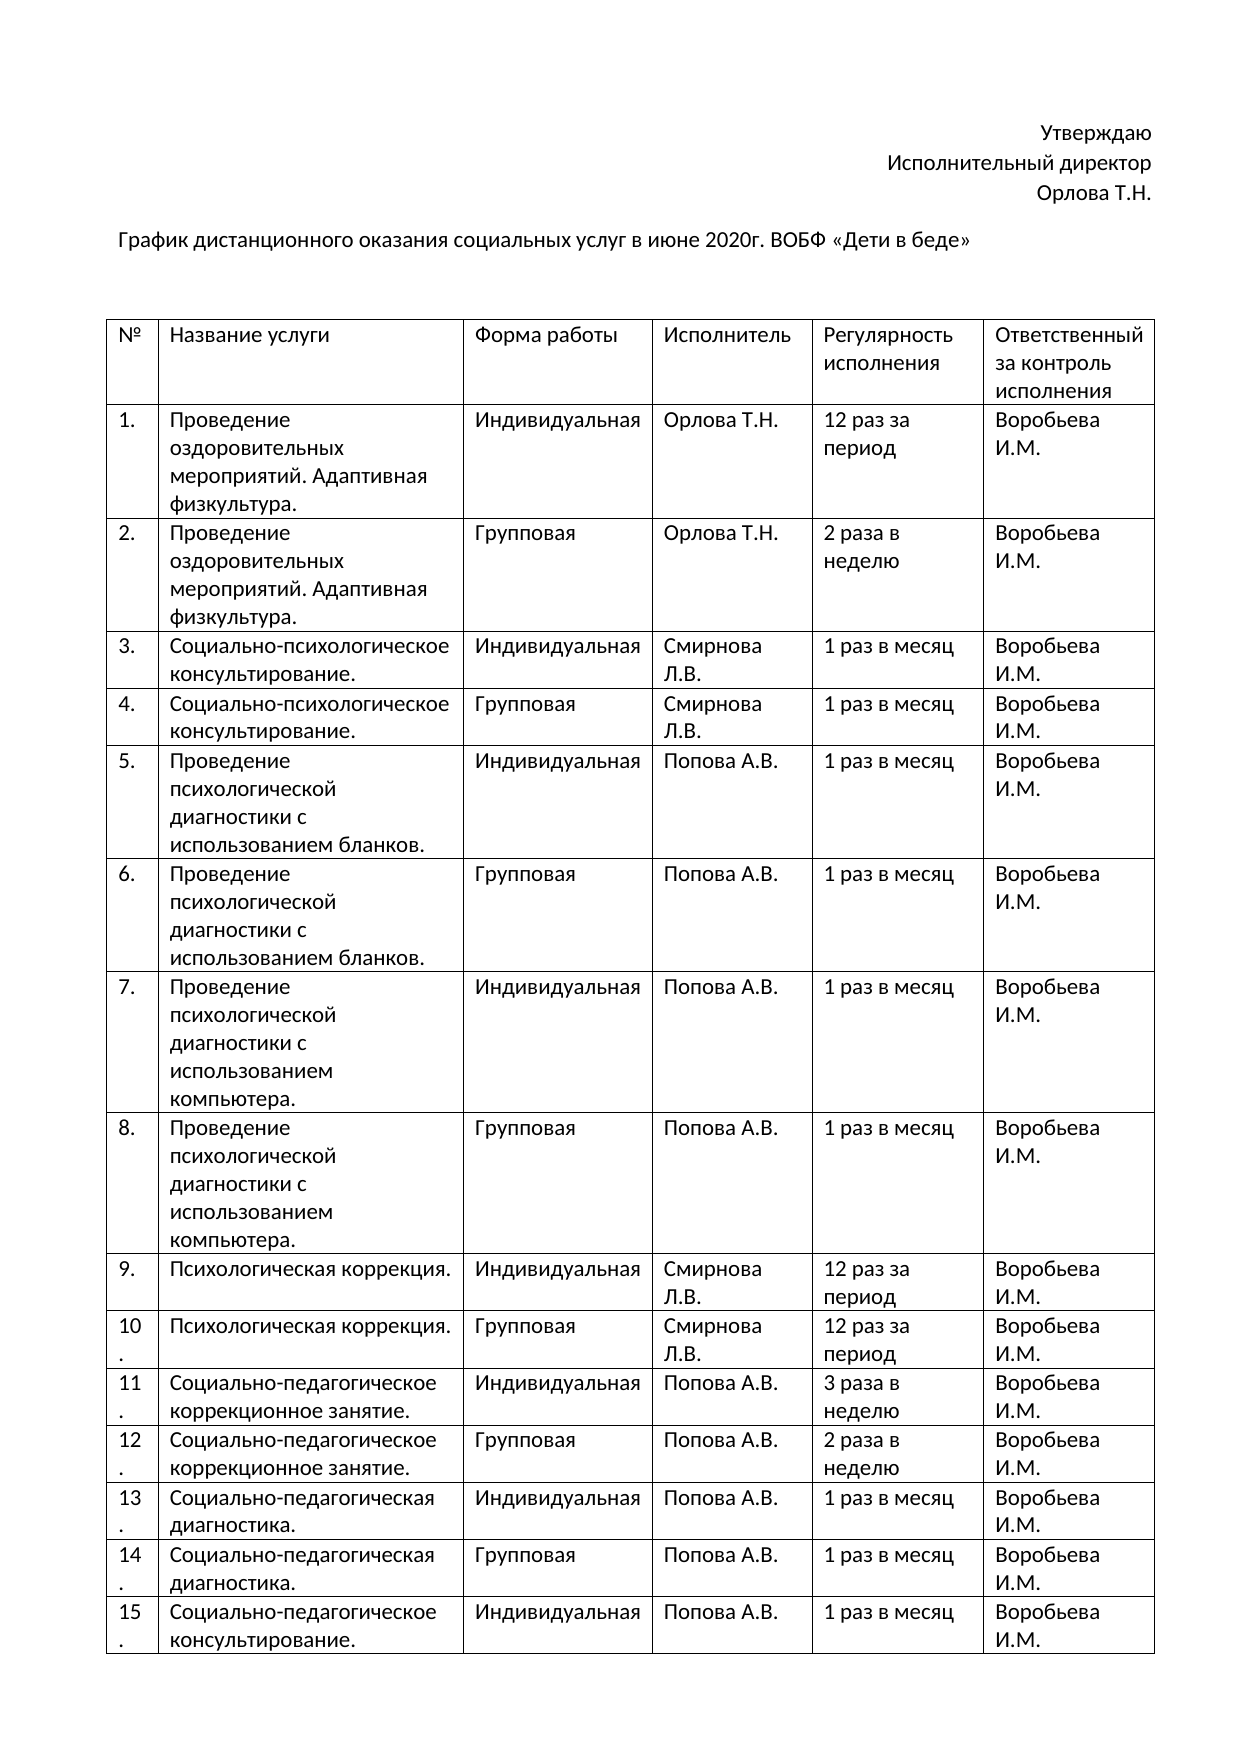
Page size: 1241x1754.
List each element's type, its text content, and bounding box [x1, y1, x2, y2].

table_cell Социально-педагогическое коррекционное занятие. [159, 1369, 463, 1424]
table_cell Проведение психологической диагностики с использованием бланков. [159, 746, 463, 858]
table_cell Воробьева И.М. [984, 1426, 1154, 1482]
table_cell Смирнова Л.В. [653, 1254, 812, 1310]
table_cell Попова А.В. [653, 1113, 812, 1253]
table_cell Социально-психологическое консультирование. [159, 632, 463, 688]
table_cell Проведение психологической диагностики с использованием бланков. [159, 859, 463, 971]
table_cell Индивидуальная [464, 1254, 652, 1310]
table_cell 1 раз в месяц [813, 632, 983, 688]
table_cell Попова А.В. [653, 972, 812, 1112]
table_cell 1 раз в месяц [813, 746, 983, 858]
table_cell 12 раз за период [813, 1311, 983, 1367]
table_cell 1. [107, 405, 158, 517]
table_cell Индивидуальная [464, 405, 652, 517]
table_cell 7. [107, 972, 158, 1112]
table_cell 12. [107, 1426, 158, 1482]
table_cell Групповая [464, 1113, 652, 1253]
table_header № [107, 320, 158, 404]
table_cell Проведение оздоровительных мероприятий. Адаптивная физкультура. [159, 519, 463, 631]
table_header Ответственный за контроль исполнения [984, 320, 1154, 404]
table_cell 1 раз в месяц [813, 1540, 983, 1596]
table_cell Попова А.В. [653, 1597, 812, 1653]
table_cell 11. [107, 1369, 158, 1424]
table_cell Групповая [464, 519, 652, 631]
table_cell Воробьева И.М. [984, 1597, 1154, 1653]
table_cell Групповая [464, 1426, 652, 1482]
table_cell Попова А.В. [653, 1483, 812, 1539]
table_cell Психологическая коррекция. [159, 1311, 463, 1367]
table_cell Социально-педагогическая диагностика. [159, 1483, 463, 1539]
table_cell Социально-психологическое консультирование. [159, 689, 463, 745]
table_cell Групповая [464, 859, 652, 971]
table_cell 6. [107, 859, 158, 971]
table_cell 13. [107, 1483, 158, 1539]
table_cell Воробьева И.М. [984, 972, 1154, 1112]
table_cell 1 раз в месяц [813, 859, 983, 971]
table_header Форма работы [464, 320, 652, 404]
table_cell Воробьева И.М. [984, 689, 1154, 745]
table_cell Смирнова Л.В. [653, 1311, 812, 1367]
table_cell Индивидуальная [464, 972, 652, 1112]
table_cell Воробьева И.М. [984, 405, 1154, 517]
table_cell Социально-педагогическое коррекционное занятие. [159, 1426, 463, 1482]
table_cell Воробьева И.М. [984, 1311, 1154, 1367]
table_cell Проведение психологической диагностики с использованием компьютера. [159, 1113, 463, 1253]
table_cell 15. [107, 1597, 158, 1653]
table_cell 3. [107, 632, 158, 688]
table_cell Групповая [464, 1311, 652, 1367]
table_cell Воробьева И.М. [984, 1113, 1154, 1253]
table_cell 8. [107, 1113, 158, 1253]
table_header Исполнитель [653, 320, 812, 404]
table_header Регулярность исполнения [813, 320, 983, 404]
table_header Название услуги [159, 320, 463, 404]
table_cell Индивидуальная [464, 746, 652, 858]
table_cell Воробьева И.М. [984, 1254, 1154, 1310]
table_cell 1 раз в месяц [813, 1597, 983, 1653]
text График дистанционного оказания социальных услуг в июне 2020г. ВОБФ «Дети в беде» [118, 225, 1152, 253]
table_cell Орлова Т.Н. [653, 519, 812, 631]
table_cell 3 раза в неделю [813, 1369, 983, 1424]
table_cell Индивидуальная [464, 1483, 652, 1539]
table_cell Воробьева И.М. [984, 1483, 1154, 1539]
table_cell Попова А.В. [653, 1540, 812, 1596]
table_cell Попова А.В. [653, 859, 812, 971]
table_cell Групповая [464, 689, 652, 745]
table_cell 5. [107, 746, 158, 858]
table_cell Проведение психологической диагностики с использованием компьютера. [159, 972, 463, 1112]
table_cell 2 раза в неделю [813, 519, 983, 631]
table_cell Смирнова Л.В. [653, 632, 812, 688]
table_cell 12 раз за период [813, 405, 983, 517]
table_cell Воробьева И.М. [984, 1369, 1154, 1424]
table_cell 1 раз в месяц [813, 1113, 983, 1253]
table_cell 12 раз за период [813, 1254, 983, 1310]
table_cell Индивидуальная [464, 1597, 652, 1653]
table_cell Групповая [464, 1540, 652, 1596]
table_cell 2. [107, 519, 158, 631]
table_cell Орлова Т.Н. [653, 405, 812, 517]
table_cell Психологическая коррекция. [159, 1254, 463, 1310]
table_cell Воробьева И.М. [984, 632, 1154, 688]
table_cell 14. [107, 1540, 158, 1596]
table_cell 2 раза в неделю [813, 1426, 983, 1482]
text Утверждаю Исполнительный директор Орлова Т.Н. [118, 118, 1152, 207]
table_cell Индивидуальная [464, 1369, 652, 1424]
table_cell 1 раз в месяц [813, 689, 983, 745]
table_cell 4. [107, 689, 158, 745]
table_cell 10. [107, 1311, 158, 1367]
table_cell Воробьева И.М. [984, 519, 1154, 631]
table_cell Воробьева И.М. [984, 746, 1154, 858]
table_cell 1 раз в месяц [813, 972, 983, 1112]
table_cell Проведение оздоровительных мероприятий. Адаптивная физкультура. [159, 405, 463, 517]
table_cell Воробьева И.М. [984, 1540, 1154, 1596]
table_cell 9. [107, 1254, 158, 1310]
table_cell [159, 1597, 463, 1653]
table_cell Смирнова Л.В. [653, 689, 812, 745]
table_cell Попова А.В. [653, 746, 812, 858]
table_cell Попова А.В. [653, 1369, 812, 1424]
table_cell Социально-педагогическая диагностика. [159, 1540, 463, 1596]
table_cell Воробьева И.М. [984, 859, 1154, 971]
table_cell 1 раз в месяц [813, 1483, 983, 1539]
table_cell Индивидуальная [464, 632, 652, 688]
table_cell Попова А.В. [653, 1426, 812, 1482]
